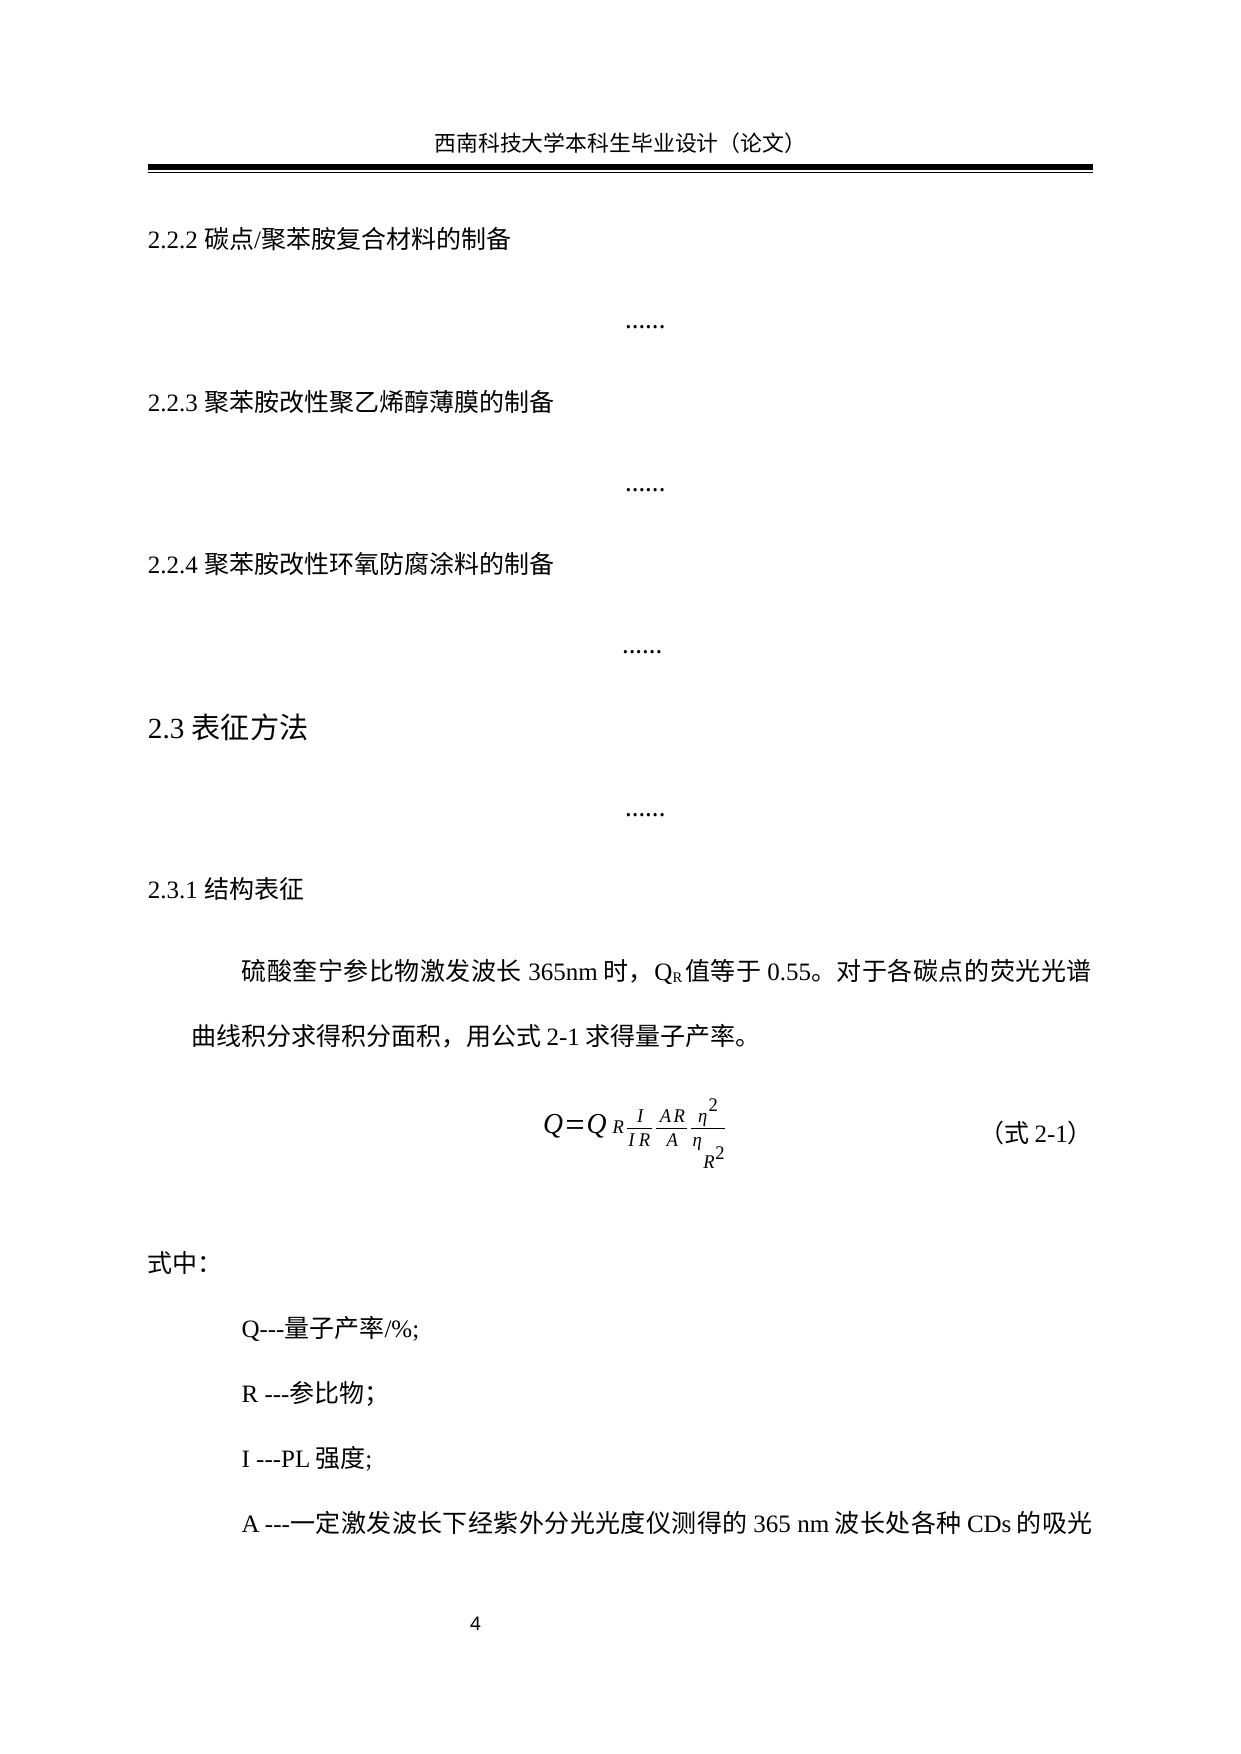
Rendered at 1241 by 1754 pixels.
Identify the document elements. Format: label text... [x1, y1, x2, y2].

text 2.3.1 结构表征 [148, 855, 1093, 920]
text （式2-1） [148, 1099, 1093, 1164]
text R ---参比物； [191, 1359, 1093, 1424]
text I ---PL强度; [191, 1424, 1093, 1489]
text ...... [148, 774, 1093, 839]
text ...... [148, 449, 1093, 514]
text 硫酸奎宁参比物激发波长365nm时，QR值等于0.55。对于各碳点的荧光光谱曲线积分求得积分面积，用公式2-1求得量子产率。 [191, 937, 1093, 1067]
text 2.2.4 聚苯胺改性环氧防腐涂料的制备 [148, 530, 1093, 595]
text 式中： [148, 1229, 1093, 1294]
text Q---量子产率/%; [191, 1294, 1093, 1359]
text 2.3 表征方法 [148, 693, 1093, 758]
text 2.2.3 聚苯胺改性聚乙烯醇薄膜的制备 [148, 368, 1093, 433]
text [191, 1489, 1093, 1554]
text ...... [148, 287, 1093, 352]
text 2.2.2 碳点/聚苯胺复合材料的制备 [148, 205, 1093, 270]
text ...... [191, 612, 1093, 677]
